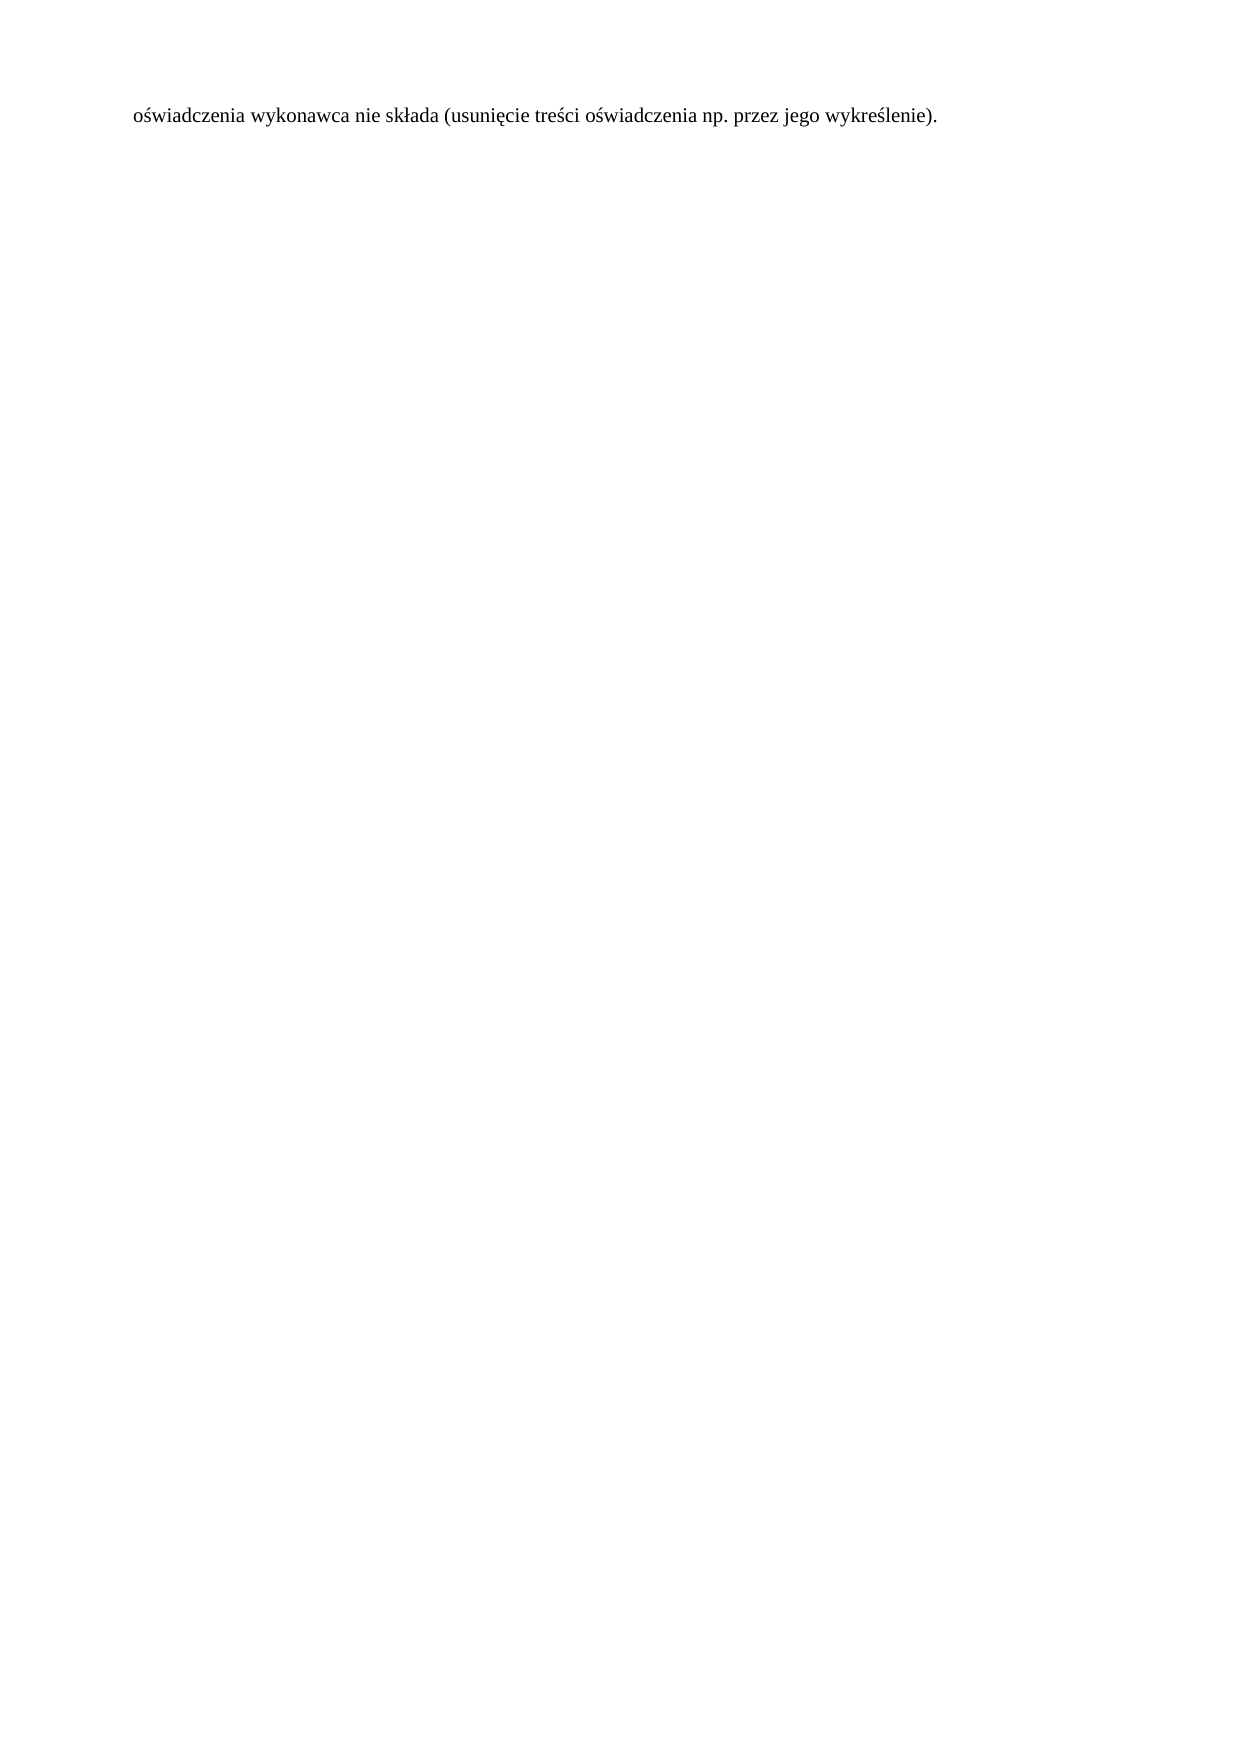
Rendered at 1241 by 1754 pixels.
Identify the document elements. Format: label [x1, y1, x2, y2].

text [118, 103, 1122, 127]
